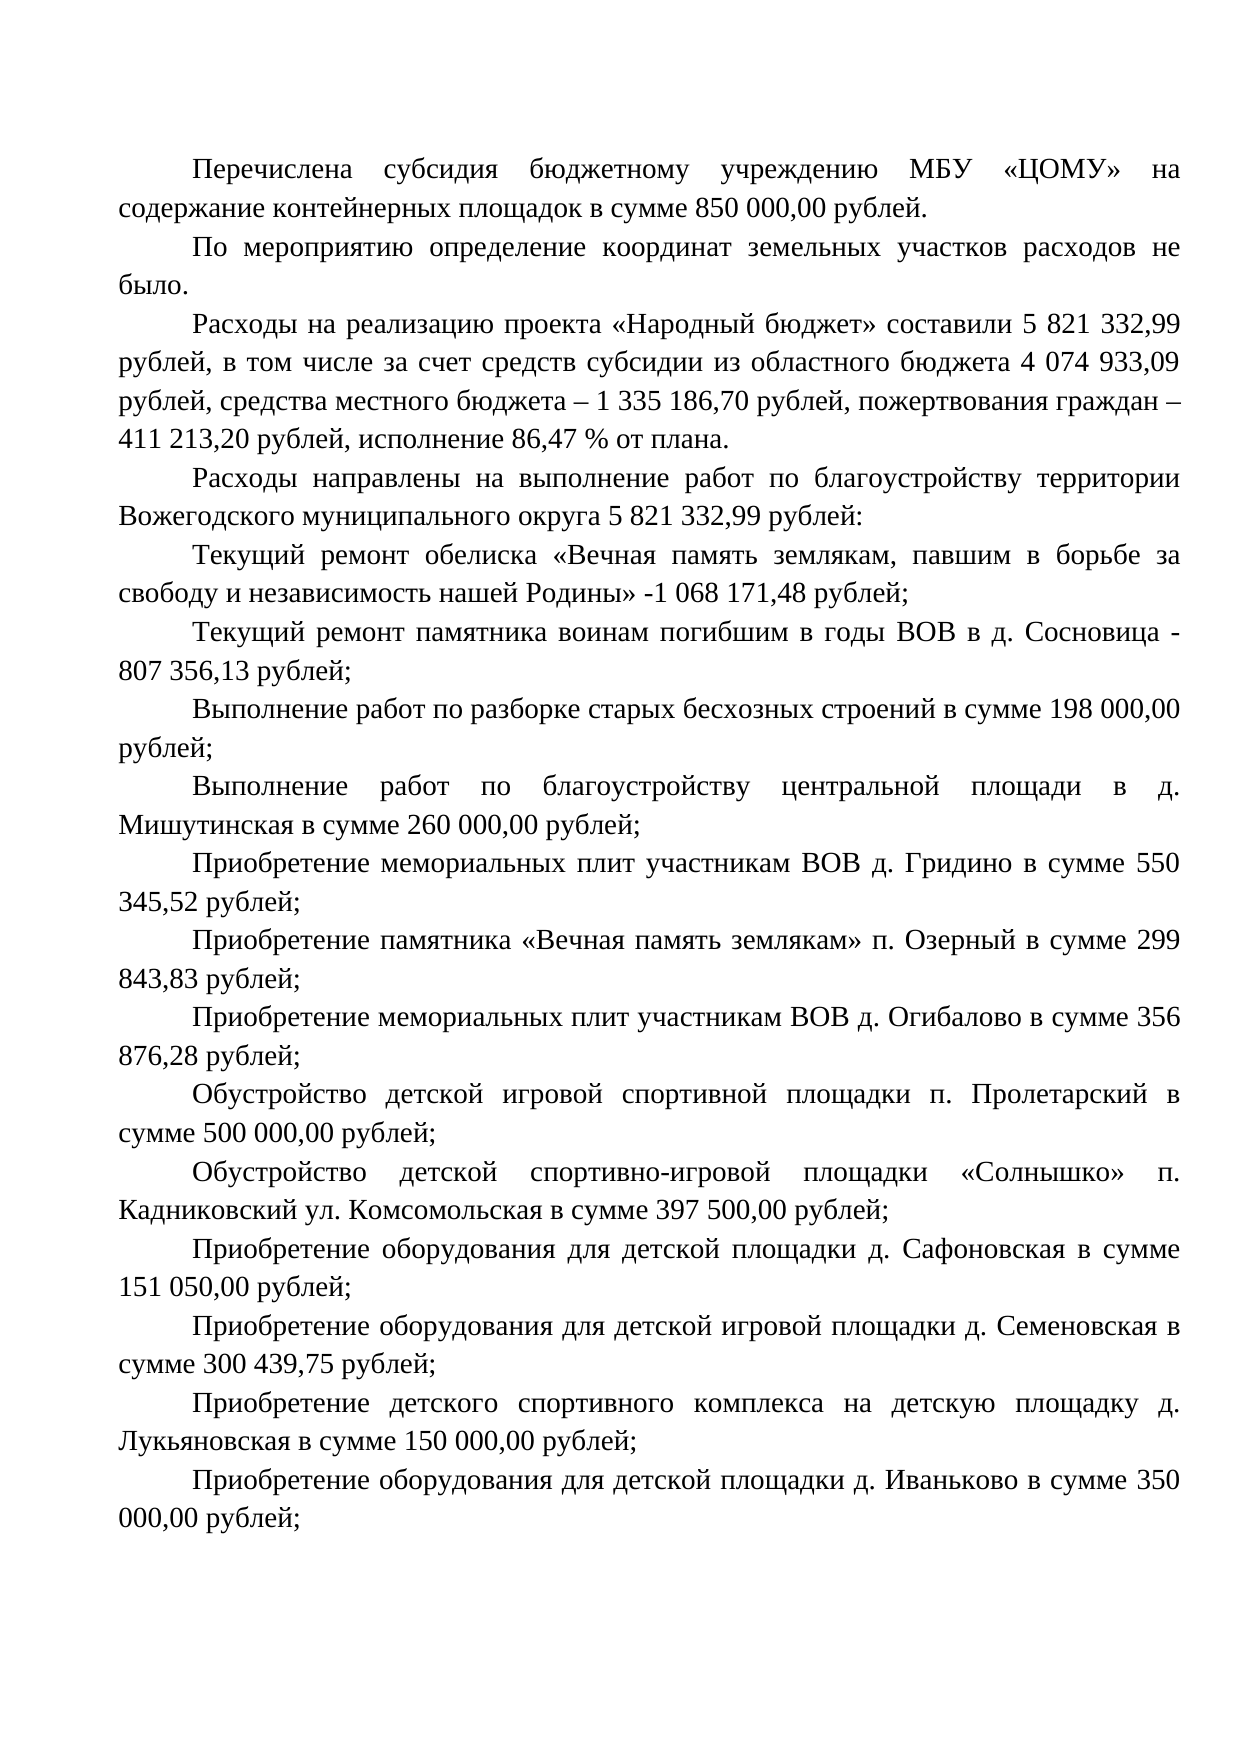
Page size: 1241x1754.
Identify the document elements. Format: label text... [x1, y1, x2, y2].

text Приобретение памятника «Вечная память землякам» п. Озерный в сумме 299 843,83 рублей; [118, 922, 1181, 994]
text Текущий ремонт обелиска «Вечная память землякам, павшим в борьбе за свободу и независимость нашей Родины» -1 068 171,48 рублей; [118, 537, 1181, 609]
text Перечислена субсидия бюджетному учреждению МБУ «ЦОМУ» на содержание контейнерных площадок в сумме 850 000,00 рублей. [118, 152, 1181, 224]
text Обустройство детской спортивно-игровой площадки «Солнышко» п. Кадниковский ул. Комсомольская в сумме 397 500,00 рублей; [118, 1154, 1181, 1226]
text Выполнение работ по благоустройству центральной площади в д. Мишутинская в сумме 260 000,00 рублей; [118, 768, 1181, 840]
text Текущий ремонт памятника воинам погибшим в годы ВОВ в д. Сосновица - 807 356,13 рублей; [118, 614, 1181, 686]
text Обустройство детской игровой спортивной площадки п. Пролетарский в сумме 500 000,00 рублей; [118, 1077, 1181, 1149]
text Расходы направлены на выполнение работ по благоустройству территории Вожегодского муниципального округа 5 821 332,99 рублей: [118, 460, 1181, 532]
text Приобретение оборудования для детской площадки д. Сафоновская в сумме 151 050,00 рублей; [118, 1231, 1181, 1303]
text Приобретение мемориальных плит участникам ВОВ д. Огибалово в сумме 356 876,28 рублей; [118, 999, 1181, 1072]
text Приобретение оборудования для детской площадки д. Иваньково в сумме 350 000,00 рублей; [118, 1462, 1181, 1534]
text По мероприятию определение координат земельных участков расходов не было. [118, 229, 1181, 301]
text Расходы на реализацию проекта «Народный бюджет» составили 5 821 332,99 рублей, в том числе за счет средств субсидии из областного бюджета 4 074 933,09 рублей, средства местного бюджета – 1 335 186,70 рублей, пожертвования граждан – 411 213,20 рублей, исполнение 86,47 % от плана. [118, 306, 1181, 455]
text Выполнение работ по разборке старых бесхозных строений в сумме 198 000,00 рублей; [118, 691, 1181, 763]
text Приобретение детского спортивного комплекса на детскую площадку д. Лукьяновская в сумме 150 000,00 рублей; [118, 1385, 1181, 1457]
text Приобретение оборудования для детской игровой площадки д. Семеновская в сумме 300 439,75 рублей; [118, 1308, 1181, 1380]
text Приобретение мемориальных плит участникам ВОВ д. Гридино в сумме 550 345,52 рублей; [118, 845, 1181, 917]
